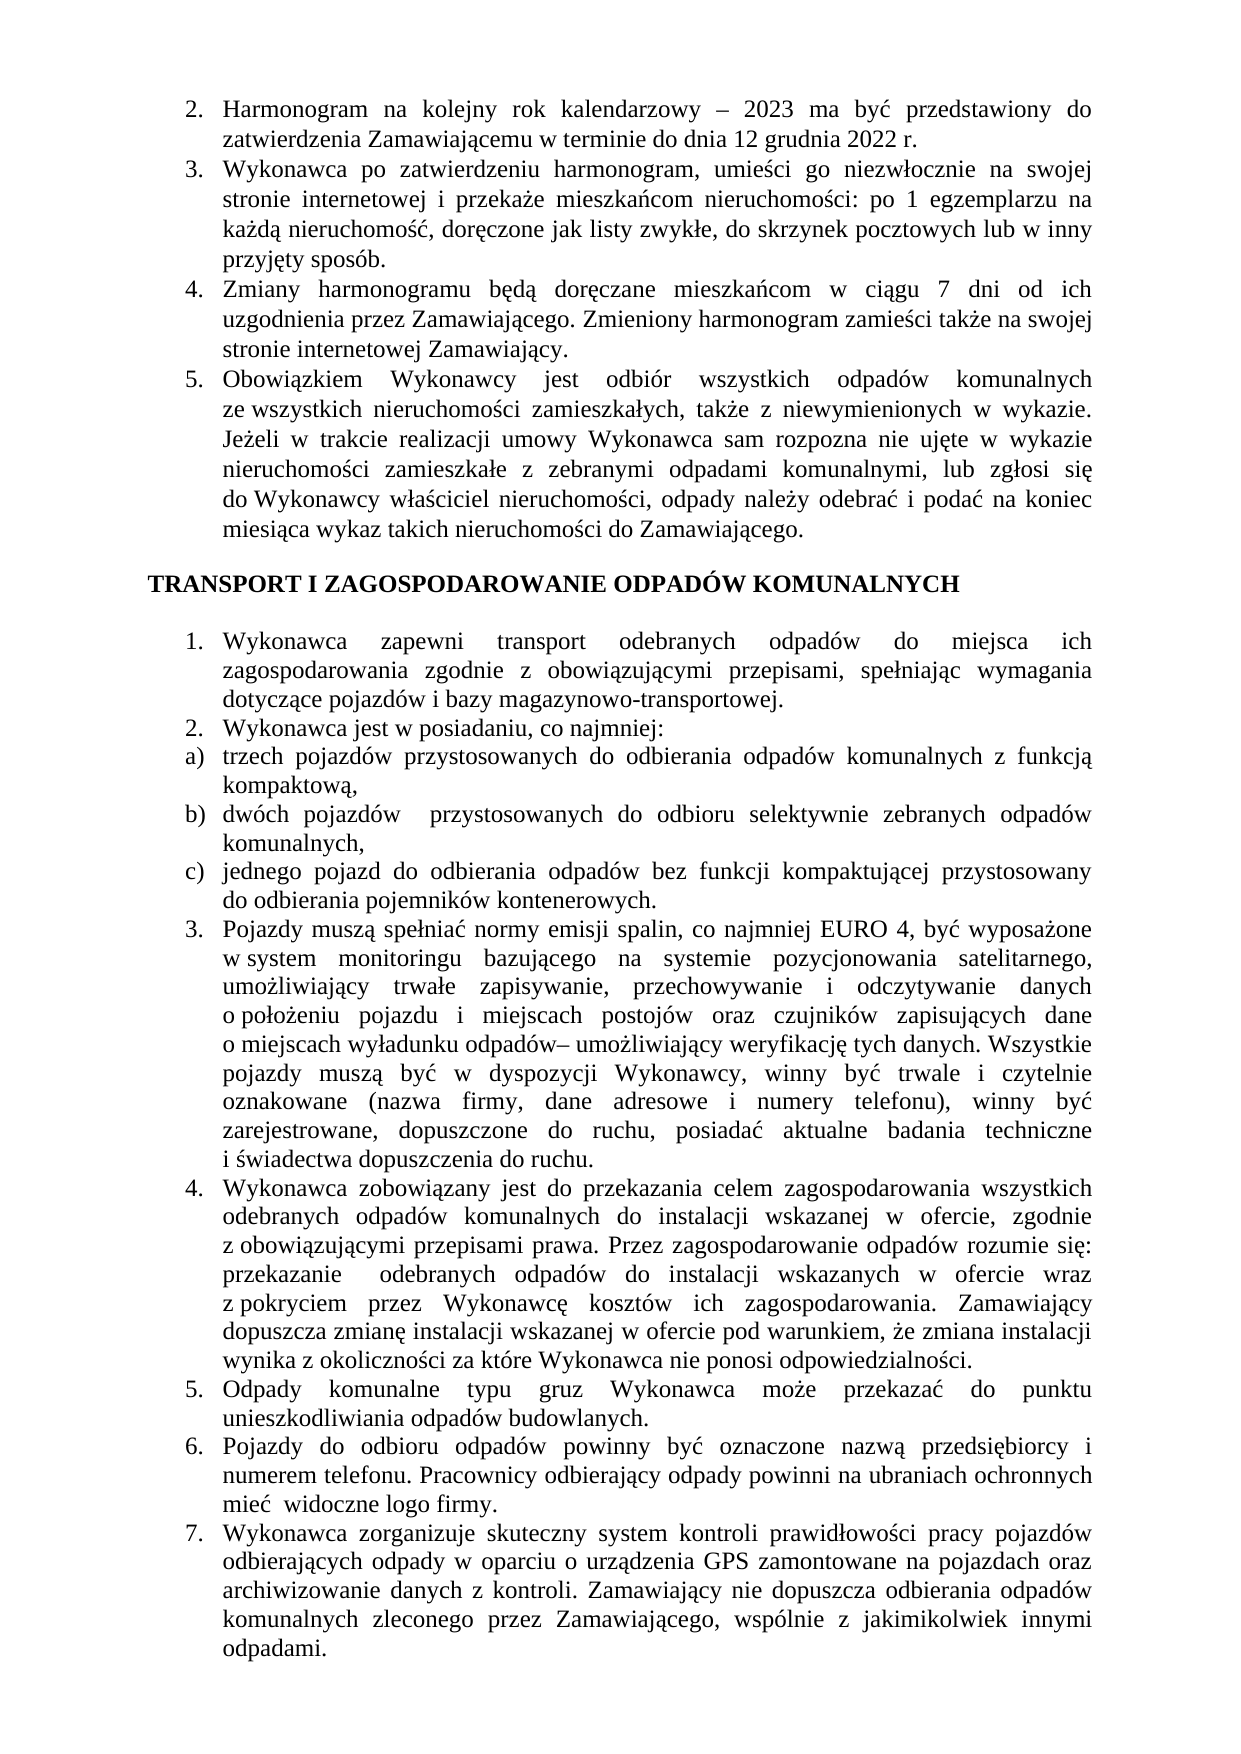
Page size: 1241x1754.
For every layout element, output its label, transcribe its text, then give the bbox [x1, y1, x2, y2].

list Wykonawca po zatwierdzeniu harmonogram, umieści go niezwłocznie na swojej stronie internetowej i przekaże mieszkańcom nieruchomości: po 1 egzemplarzu na każdą nieruchomość, doręczone jak listy zwykłe, do skrzynek pocztowych lub w inny przyjęty sposób. [185, 154, 1093, 274]
list Pojazdy do odbioru odpadów powinny być oznaczone nazwą przedsiębiorcy i numerem telefonu. Pracownicy odbierający odpady powinni na ubraniach ochronnych mieć widoczne logo firmy. [185, 1431, 1093, 1518]
list Pojazdy muszą spełniać normy emisji spalin, co najmniej EURO 4, być wyposażone w system monitoringu bazującego na systemie pozycjonowania satelitarnego, umożliwiający trwałe zapisywanie, przechowywanie i odczytywanie danych o położeniu pojazdu i miejscach postojów oraz czujników zapisujących dane o miejscach wyładunku odpadów– umożliwiający weryfikację tych danych. Wszystkie pojazdy muszą być w dyspozycji Wykonawcy, winny być trwale i czytelnie oznakowane (nazwa firmy, dane adresowe i numery telefonu), winny być zarejestrowane, dopuszczone do ruchu, posiadać aktualne badania techniczne i świadectwa dopuszczenia do ruchu. [185, 914, 1093, 1173]
list Zmiany harmonogramu będą doręczane mieszkańcom w ciągu 7 dni od ich uzgodnienia przez Zamawiającego. Zmieniony harmonogram zamieści także na swojej stronie internetowej Zamawiający. [185, 274, 1093, 364]
text TRANSPORT I ZAGOSPODAROWANIE ODPADÓW KOMUNALNYCH [147, 569, 1093, 598]
list Wykonawca zorganizuje skuteczny system kontroli prawidłowości pracy pojazdów odbierających odpady w oparciu o urządzenia GPS zamontowane na pojazdach oraz archiwizowanie danych z kontroli. Zamawiający nie dopuszcza odbierania odpadów komunalnych zleconego przez Zamawiającego, wspólnie z jakimikolwiek innymi odpadami. [185, 1518, 1093, 1661]
list Harmonogram na kolejny rok kalendarzowy – 2023 ma być przedstawiony do zatwierdzenia Zamawiającemu w terminie do dnia 12 grudnia 2022 r. [185, 94, 1093, 154]
list trzech pojazdów przystosowanych do odbierania odpadów komunalnych z funkcją kompaktową, [185, 741, 1093, 799]
list jednego pojazd do odbierania odpadów bez funkcji kompaktującej przystosowany do odbierania pojemników kontenerowych. [185, 856, 1093, 914]
list Wykonawca zobowiązany jest do przekazania celem zagospodarowania wszystkich odebranych odpadów komunalnych do instalacji wskazanej w ofercie, zgodnie z obowiązującymi przepisami prawa. Przez zagospodarowanie odpadów rozumie się: przekazanie odebranych odpadów do instalacji wskazanych w ofercie wraz z pokryciem przez Wykonawcę kosztów ich zagospodarowania. Zamawiający dopuszcza zmianę instalacji wskazanej w ofercie pod warunkiem, że zmiana instalacji wynika z okoliczności za które Wykonawca nie ponosi odpowiedzialności. [185, 1173, 1093, 1374]
list dwóch pojazdów przystosowanych do odbioru selektywnie zebranych odpadów komunalnych, [185, 799, 1093, 856]
list Wykonawca jest w posiadaniu, co najmniej: [185, 713, 1093, 741]
list Obowiązkiem Wykonawcy jest odbiór wszystkich odpadów komunalnych ze wszystkich nieruchomości zamieszkałych, także z niewymienionych w wykazie. Jeżeli w trakcie realizacji umowy Wykonawca sam rozpozna nie ujęte w wykazie nieruchomości zamieszkałe z zebranymi odpadami komunalnymi, lub zgłosi się do Wykonawcy właściciel nieruchomości, odpady należy odebrać i podać na koniec miesiąca wykaz takich nieruchomości do Zamawiającego. [185, 364, 1093, 544]
list Wykonawca zapewni transport odebranych odpadów do miejsca ich zagospodarowania zgodnie z obowiązującymi przepisami, spełniając wymagania dotyczące pojazdów i bazy magazynowo-transportowej. [185, 626, 1093, 713]
list Odpady komunalne typu gruz Wykonawca może przekazać do punktu unieszkodliwiania odpadów budowlanych. [185, 1374, 1093, 1431]
